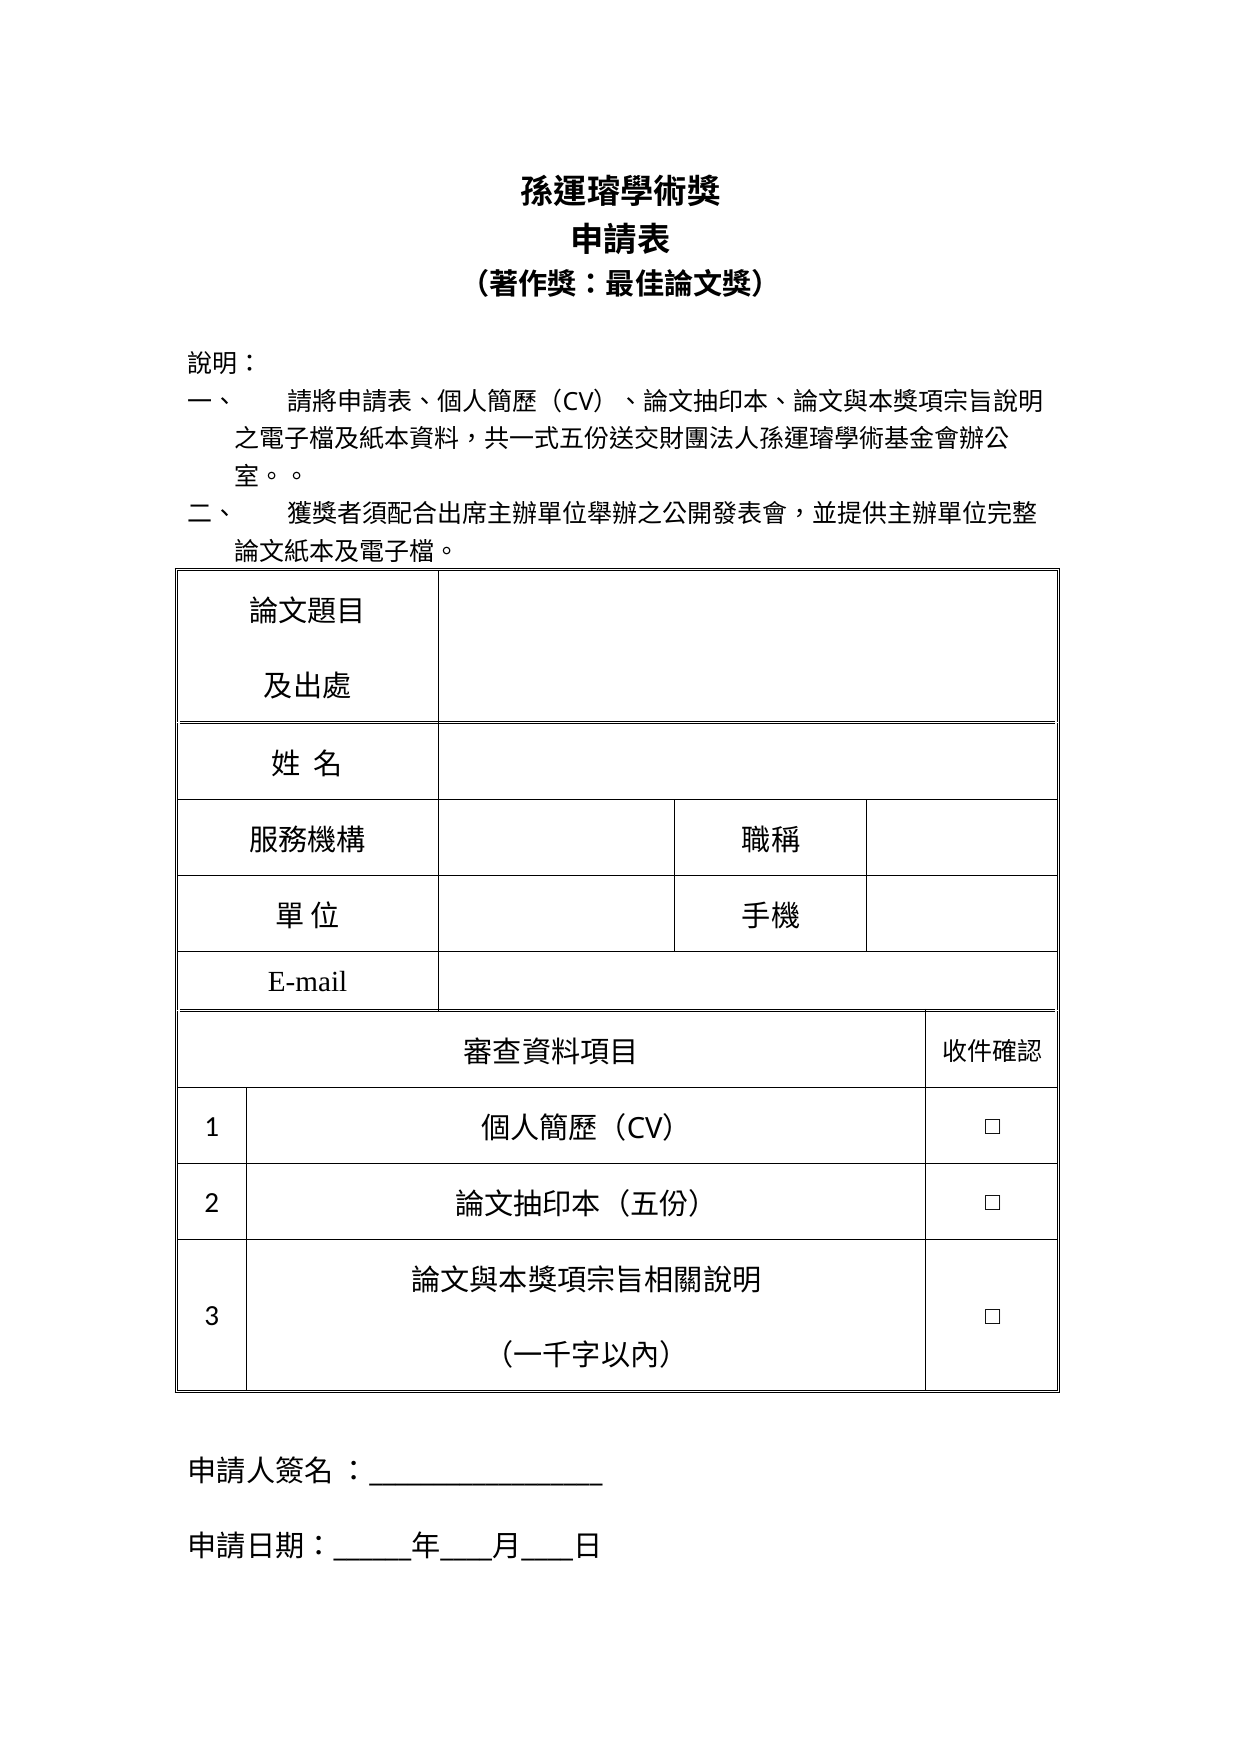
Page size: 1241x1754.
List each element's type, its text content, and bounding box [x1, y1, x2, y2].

table_cell 2 [178, 1164, 246, 1239]
table_cell 單 位 [178, 876, 438, 951]
table_cell □ [926, 1240, 1057, 1390]
list 請將申請表、個人簡歷（CV）、論文抽印本、論文與本獎項宗旨說明之電子檔及紙本資料，共一式五份送交財團法人孫運璿學術基金會辦公室。。 [187, 380, 1053, 493]
table_cell 論文與本獎項宗旨相關說明 （一千字以內） [247, 1240, 925, 1390]
table_cell 手機 [675, 876, 866, 951]
table_cell 1 [178, 1088, 246, 1163]
text 說明： [187, 343, 1053, 380]
table_cell 論文抽印本（五份） [247, 1164, 925, 1239]
table_cell E-mail [178, 952, 438, 1009]
table_cell 個人簡歷（CV） [247, 1088, 925, 1163]
text 申請日期：______年____月____日 [187, 1506, 1053, 1581]
table_cell 3 [178, 1240, 246, 1390]
text 申請人簽名 ：__________________ [187, 1431, 1053, 1506]
table_cell [867, 800, 1057, 875]
table_cell 姓 名 [176, 721, 438, 799]
list 獲獎者須配合出席主辦單位舉辦之公開發表會，並提供主辦單位完整論文紙本及電子檔。 [187, 493, 1053, 568]
table_cell 審查資料項目 [176, 1009, 925, 1087]
table_cell 職稱 [675, 800, 866, 875]
table_cell [867, 876, 1057, 951]
table_cell □ [926, 1088, 1057, 1163]
table_header 論文題目 及出處 [178, 571, 438, 721]
table_cell □ [926, 1164, 1057, 1239]
table_cell [439, 721, 1059, 799]
text 孫運璿學術獎 [187, 164, 1053, 213]
table_header [439, 571, 1057, 721]
table_cell [439, 800, 674, 875]
table_cell 服務機構 [178, 800, 438, 875]
text （著作獎：最佳論文獎） [187, 261, 1053, 303]
table_cell [439, 952, 1057, 1009]
table_cell 收件確認 [926, 1009, 1059, 1087]
table_cell [439, 876, 674, 951]
text 申請表 [187, 213, 1053, 261]
